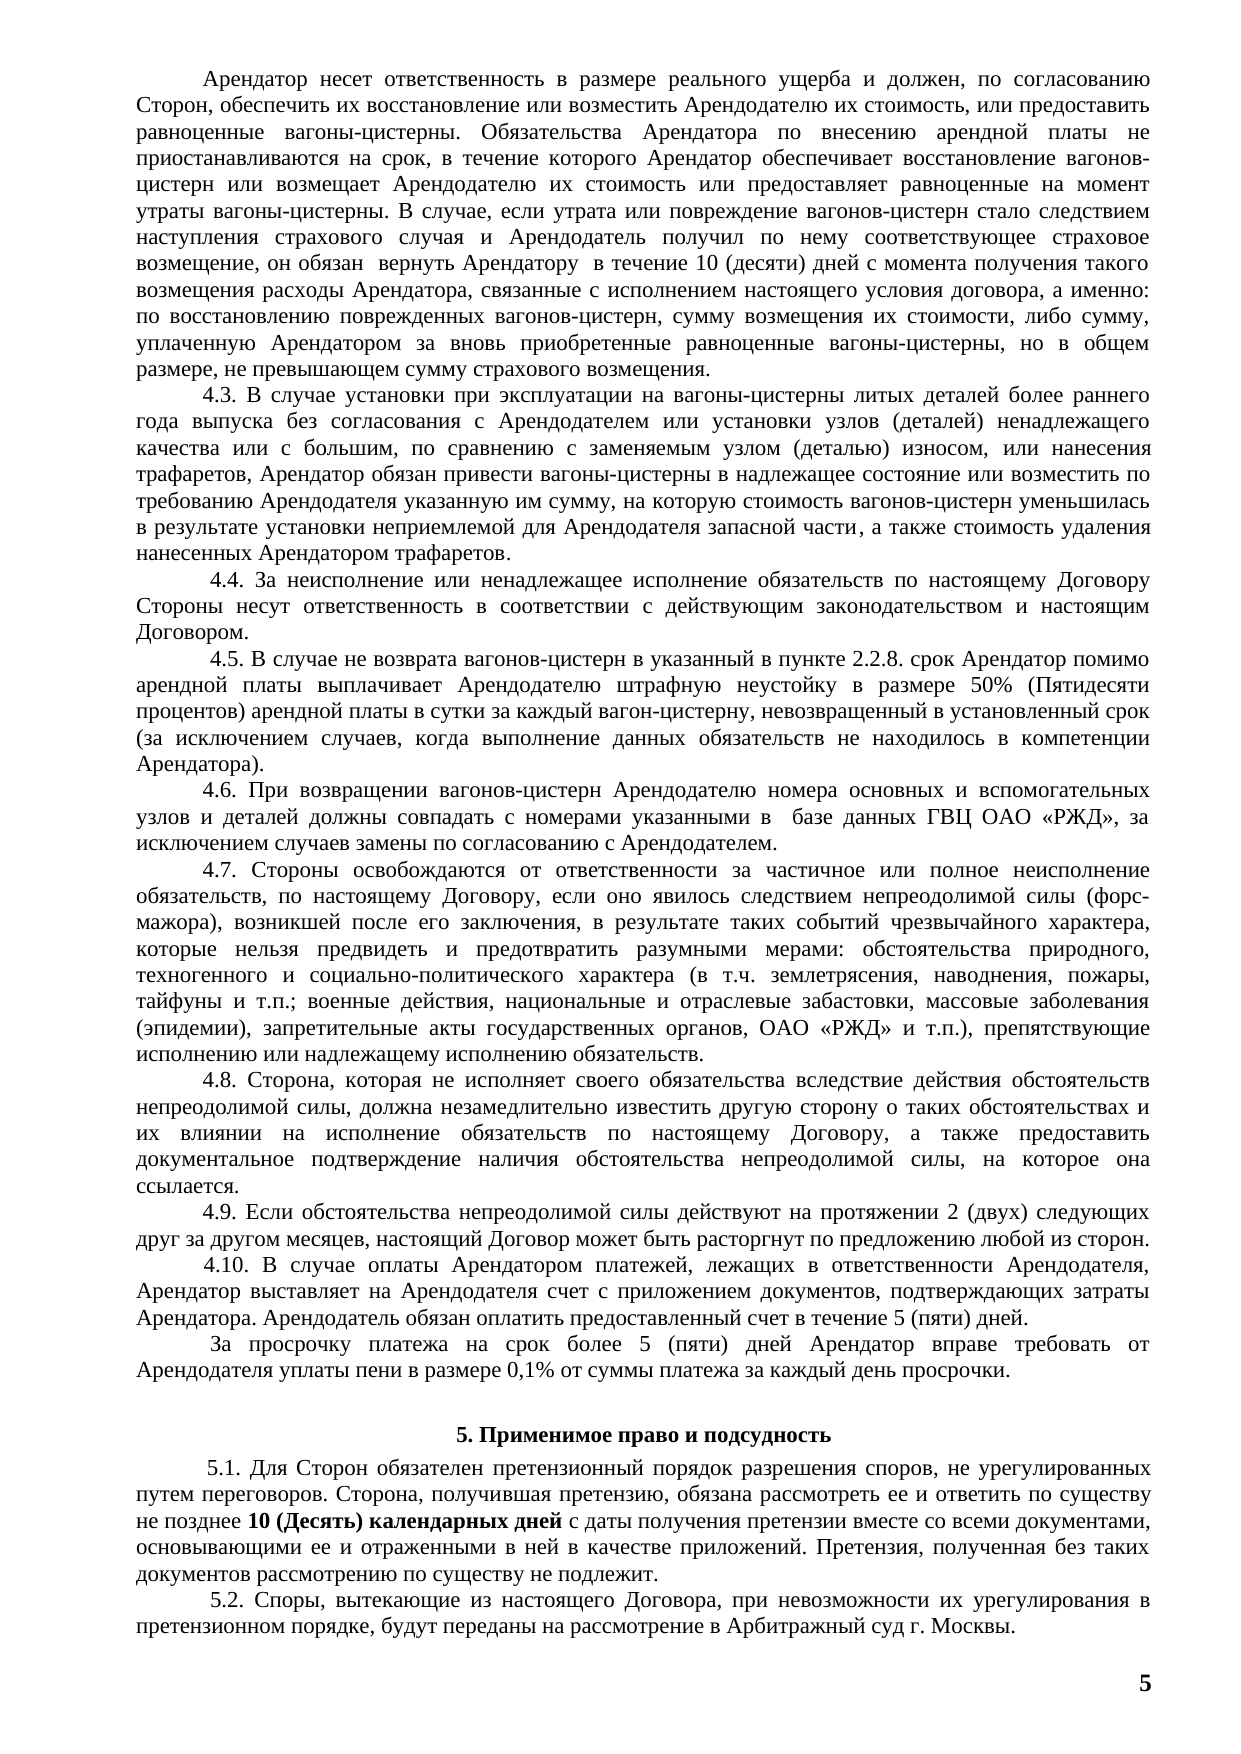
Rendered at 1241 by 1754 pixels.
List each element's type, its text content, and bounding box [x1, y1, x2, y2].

text 4.6. При возвращении вагонов-цистерн Арендодателю номера основных и вспомогательных узлов и деталей должны совпадать с номерами указанными в базе данных ГВЦ ОАО «РЖД», за исключением случаев замены по согласованию с Арендодателем. [136, 777, 1152, 856]
text 4.7. Стороны освобождаются от ответственности за частичное или полное неисполнение обязательств, по настоящему Договору, если оно явилось следствием непреодолимой силы (форс-мажора), возникшей после его заключения, в результате таких событий чрезвычайного характера, которые нельзя предвидеть и предотвратить разумными мерами: обстоятельства природного, техногенного и социально-политического характера (в т.ч. землетрясения, наводнения, пожары, тайфуны и т.п.; военные действия, национальные и отраслевые забастовки, массовые заболевания (эпидемии), запретительные акты государственных органов, ОАО «РЖД» и т.п.), препятствующие исполнению или надлежащему исполнению обязательств. [136, 856, 1152, 1066]
text За просрочку платежа на срок более 5 (пяти) дней Арендатор вправе требовать от Арендодателя уплаты пени в размере 0,1% от суммы платежа за каждый день просрочки. [136, 1330, 1152, 1383]
text 4.4. За неисполнение или ненадлежащее исполнение обязательств по настоящему Договору Стороны несут ответственность в соответствии с действующим законодательством и настоящим Договором. [136, 566, 1152, 645]
text Арендатор несет ответственность в размере реального ущерба и должен, по согласованию Сторон, обеспечить их восстановление или возместить Арендодателю их стоимость, или предоставить равноценные вагоны-цистерны. Обязательства Арендатора по внесению арендной платы не приостанавливаются на срок, в течение которого Арендатор обеспечивает восстановление вагонов-цистерн или возмещает Арендодателю их стоимость или предоставляет равноценные на момент утраты вагоны-цистерны. В случае, если утрата или повреждение вагонов-цистерн стало следствием наступления страхового случая и Арендодатель получил по нему соответствующее страховое возмещение, он обязан вернуть Арендатору в течение 10 (десяти) дней с момента получения такого возмещения расходы Арендатора, связанные с исполнением настоящего условия договора, а именно: по восстановлению поврежденных вагонов-цистерн, сумму возмещения их стоимости, либо сумму, уплаченную Арендатором за вновь приобретенные равноценные вагоны-цистерны, но в общем размере, не превышающем сумму страхового возмещения. [136, 65, 1152, 381]
text 5.1. Для Сторон обязателен претензионный порядок разрешения споров, не урегулированных путем переговоров. Сторона, получившая претензию, обязана рассмотреть ее и ответить по существу не позднее 10 (Десять) календарных дней с даты получения претензии вместе со всеми документами, основывающими ее и отраженными в ней в качестве приложений. Претензия, полученная без таких документов рассмотрению по существу не подлежит. [136, 1454, 1152, 1586]
text 4.5. В случае не возврата вагонов-цистерн в указанный в пункте 2.2.8. срок Арендатор помимо арендной платы выплачивает Арендодателю штрафную неустойку в размере 50% (Пятидесяти процентов) арендной платы в сутки за каждый вагон-цистерну, невозвращенный в установленный срок (за исключением случаев, когда выполнение данных обязательств не находилось в компетенции Арендатора). [136, 645, 1152, 777]
text 5. Применимое право и подсудность [136, 1422, 1152, 1448]
text 4.3. В случае установки при эксплуатации на вагоны-цистерны литых деталей более раннего года выпуска без согласования с Арендодателем или установки узлов (деталей) ненадлежащего качества или с большим, по сравнению с заменяемым узлом (деталью) износом, или нанесения трафаретов, Арендатор обязан привести вагоны-цистерны в надлежащее состояние или возместить по требованию Арендодателя указанную им сумму, на которую стоимость вагонов-цистерн уменьшилась в результате установки неприемлемой для Арендодателя запасной части, а также стоимость удаления нанесенных Арендатором трафаретов. [136, 381, 1152, 566]
text 5.2. Споры, вытекающие из настоящего Договора, при невозможности их урегулирования в претензионном порядке, будут переданы на рассмотрение в Арбитражный суд г. Москвы. [136, 1586, 1152, 1639]
text 4.10. В случае оплаты Арендатором платежей, лежащих в ответственности Арендодателя, Арендатор выставляет на Арендодателя счет с приложением документов, подтверждающих затраты Арендатора. Арендодатель обязан оплатить предоставленный счет в течение 5 (пяти) дней. [136, 1251, 1152, 1330]
text 4.9. Если обстоятельства непреодолимой силы действуют на протяжении 2 (двух) следующих друг за другом месяцев, настоящий Договор может быть расторгнут по предложению любой из сторон. [136, 1198, 1152, 1251]
text 4.8. Сторона, которая не исполняет своего обязательства вследствие действия обстоятельств непреодолимой силы, должна незамедлительно известить другую сторону о таких обстоятельствах и их влиянии на исполнение обязательств по настоящему Договору, а также предоставить документальное подтверждение наличия обстоятельства непреодолимой силы, на которое она ссылается. [136, 1066, 1152, 1198]
